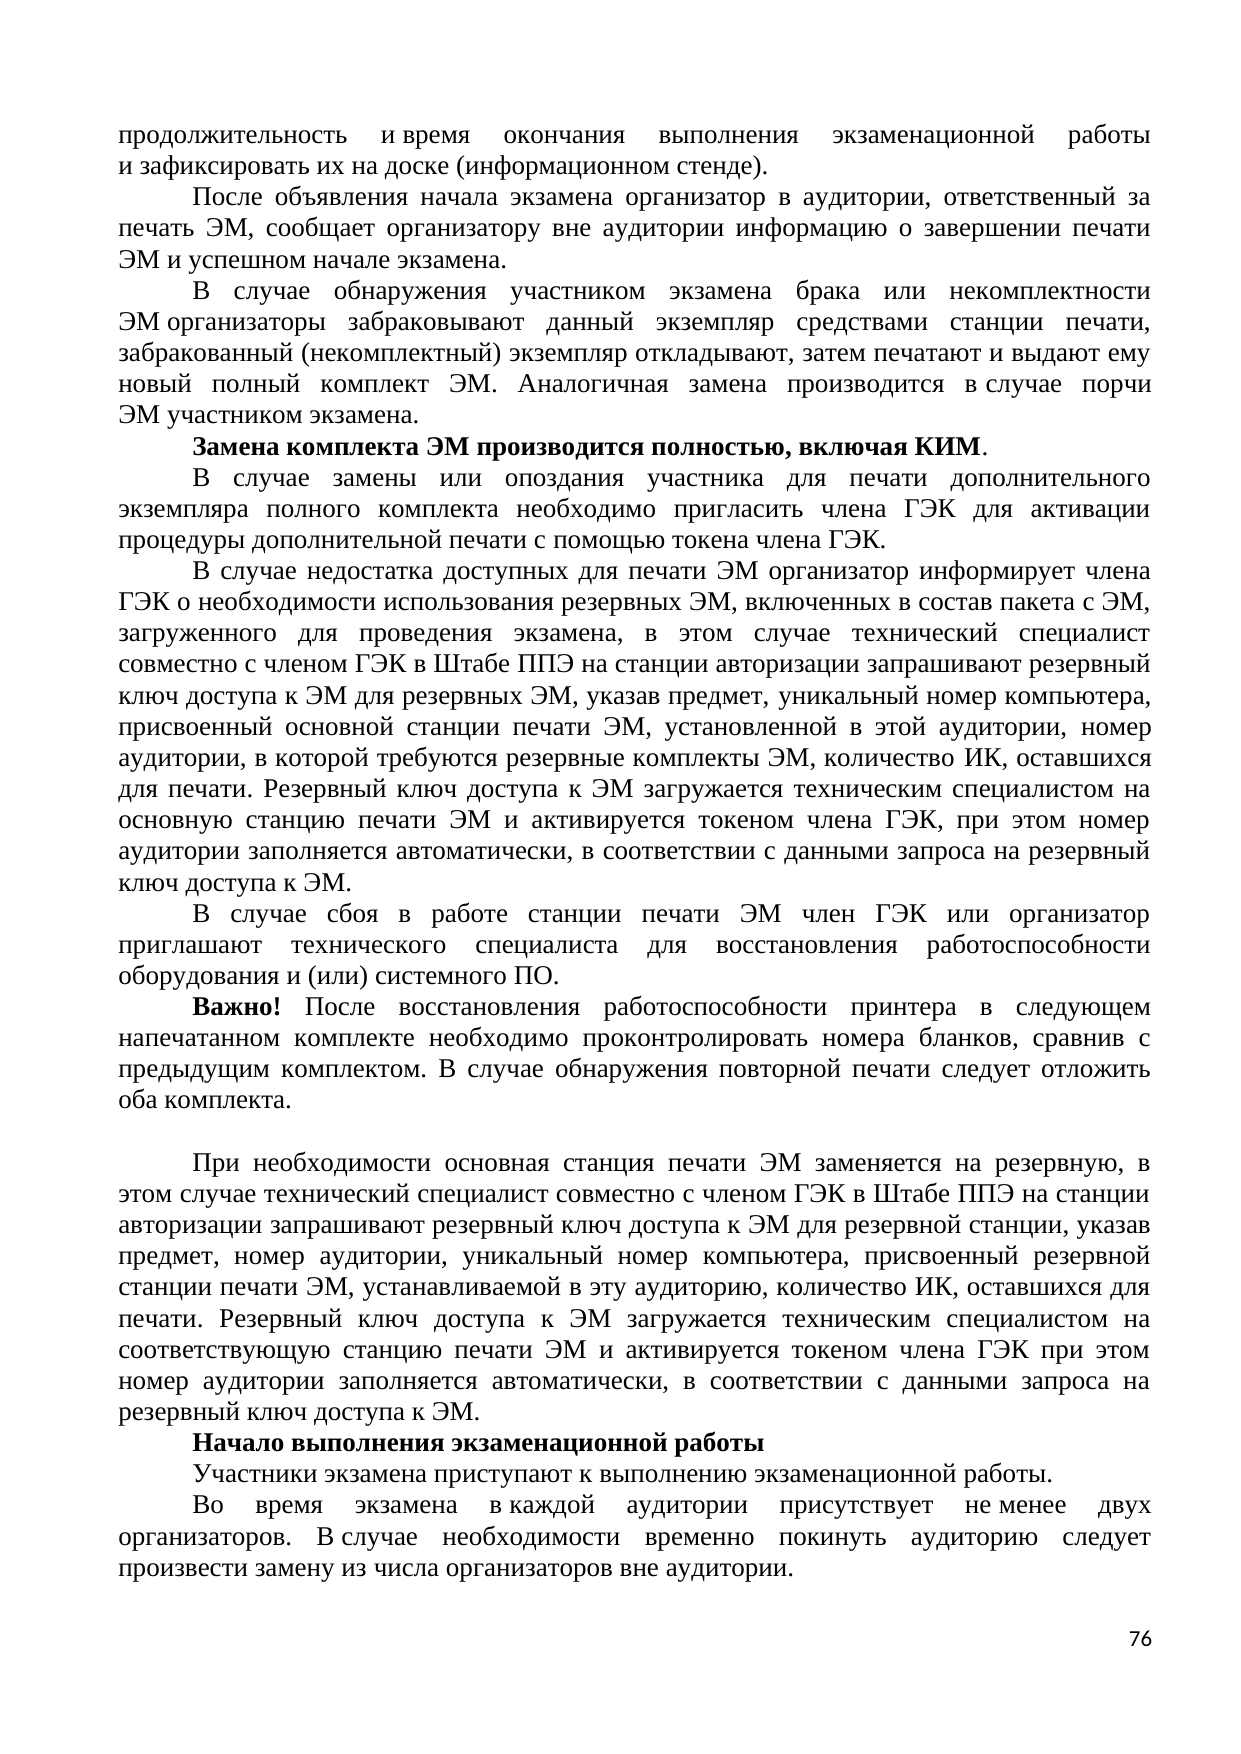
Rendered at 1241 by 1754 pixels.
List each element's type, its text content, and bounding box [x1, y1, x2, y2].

text Во время экзамена в каждой аудитории присутствует не менее двух организаторов. В случае необходимости временно покинуть аудиторию следует произвести замену из числа организаторов вне аудитории. [118, 1488, 1152, 1582]
text В случае замены или опоздания участника для печати дополнительного экземпляра полного комплекта необходимо пригласить члена ГЭК для активации процедуры дополнительной печати с помощью токена члена ГЭК. [118, 461, 1152, 554]
text Участники экзамена приступают к выполнению экзаменационной работы. [118, 1457, 1152, 1488]
text В случае недостатка доступных для печати ЭМ организатор информирует члена ГЭК о необходимости использования резервных ЭМ, включенных в состав пакета с ЭМ, загруженного для проведения экзамена, в этом случае технический специалист совместно с членом ГЭК в Штабе ППЭ на станции авторизации запрашивают резервный ключ доступа к ЭМ для резервных ЭМ, указав предмет, уникальный номер компьютера, присвоенный основной станции печати ЭМ, установленной в этой аудитории, номер аудитории, в которой требуются резервные комплекты ЭМ, количество ИК, оставшихся для печати. Резервный ключ доступа к ЭМ загружается техническим специалистом на основную станцию печати ЭМ и активируется токеном члена ГЭК, при этом номер аудитории заполняется автоматически, в соответствии с данными запроса на резервный ключ доступа к ЭМ. [118, 554, 1152, 897]
text Начало выполнения экзаменационной работы [118, 1426, 1152, 1457]
text После объявления начала экзамена организатор в аудитории, ответственный за печать ЭМ, сообщает организатору вне аудитории информацию о завершении печати ЭМ и успешном начале экзамена. [118, 180, 1152, 274]
text Замена комплекта ЭМ производится полностью, включая КИМ. [118, 429, 1152, 461]
text В случае сбоя в работе станции печати ЭМ член ГЭК или организатор приглашают технического специалиста для восстановления работоспособности оборудования и (или) системного ПО. [118, 897, 1152, 990]
text В случае обнаружения участником экзамена брака или некомплектности ЭМ организаторы забраковывают данный экземпляр средствами станции печати, забракованный (некомплектный) экземпляр откладывают, затем печатают и выдают ему новый полный комплект ЭМ. Аналогичная замена производится в случае порчи ЭМ участником экзамена. [118, 274, 1152, 429]
text При необходимости основная станция печати ЭМ заменяется на резервную, в этом случае технический специалист совместно с членом ГЭК в Штабе ППЭ на станции авторизации запрашивают резервный ключ доступа к ЭМ для резервной станции, указав предмет, номер аудитории, уникальный номер компьютера, присвоенный резервной станции печати ЭМ, устанавливаемой в эту аудиторию, количество ИК, оставшихся для печати. Резервный ключ доступа к ЭМ загружается техническим специалистом на соответствующую станцию печати ЭМ и активируется токеном члена ГЭК при этом номер аудитории заполняется автоматически, в соответствии с данными запроса на резервный ключ доступа к ЭМ. [118, 1146, 1152, 1426]
text Важно! После восстановления работоспособности принтера в следующем напечатанном комплекте необходимо проконтролировать номера бланков, сравнив с предыдущим комплектом. В случае обнаружения повторной печати следует отложить оба комплекта. [118, 990, 1152, 1115]
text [118, 118, 1152, 180]
